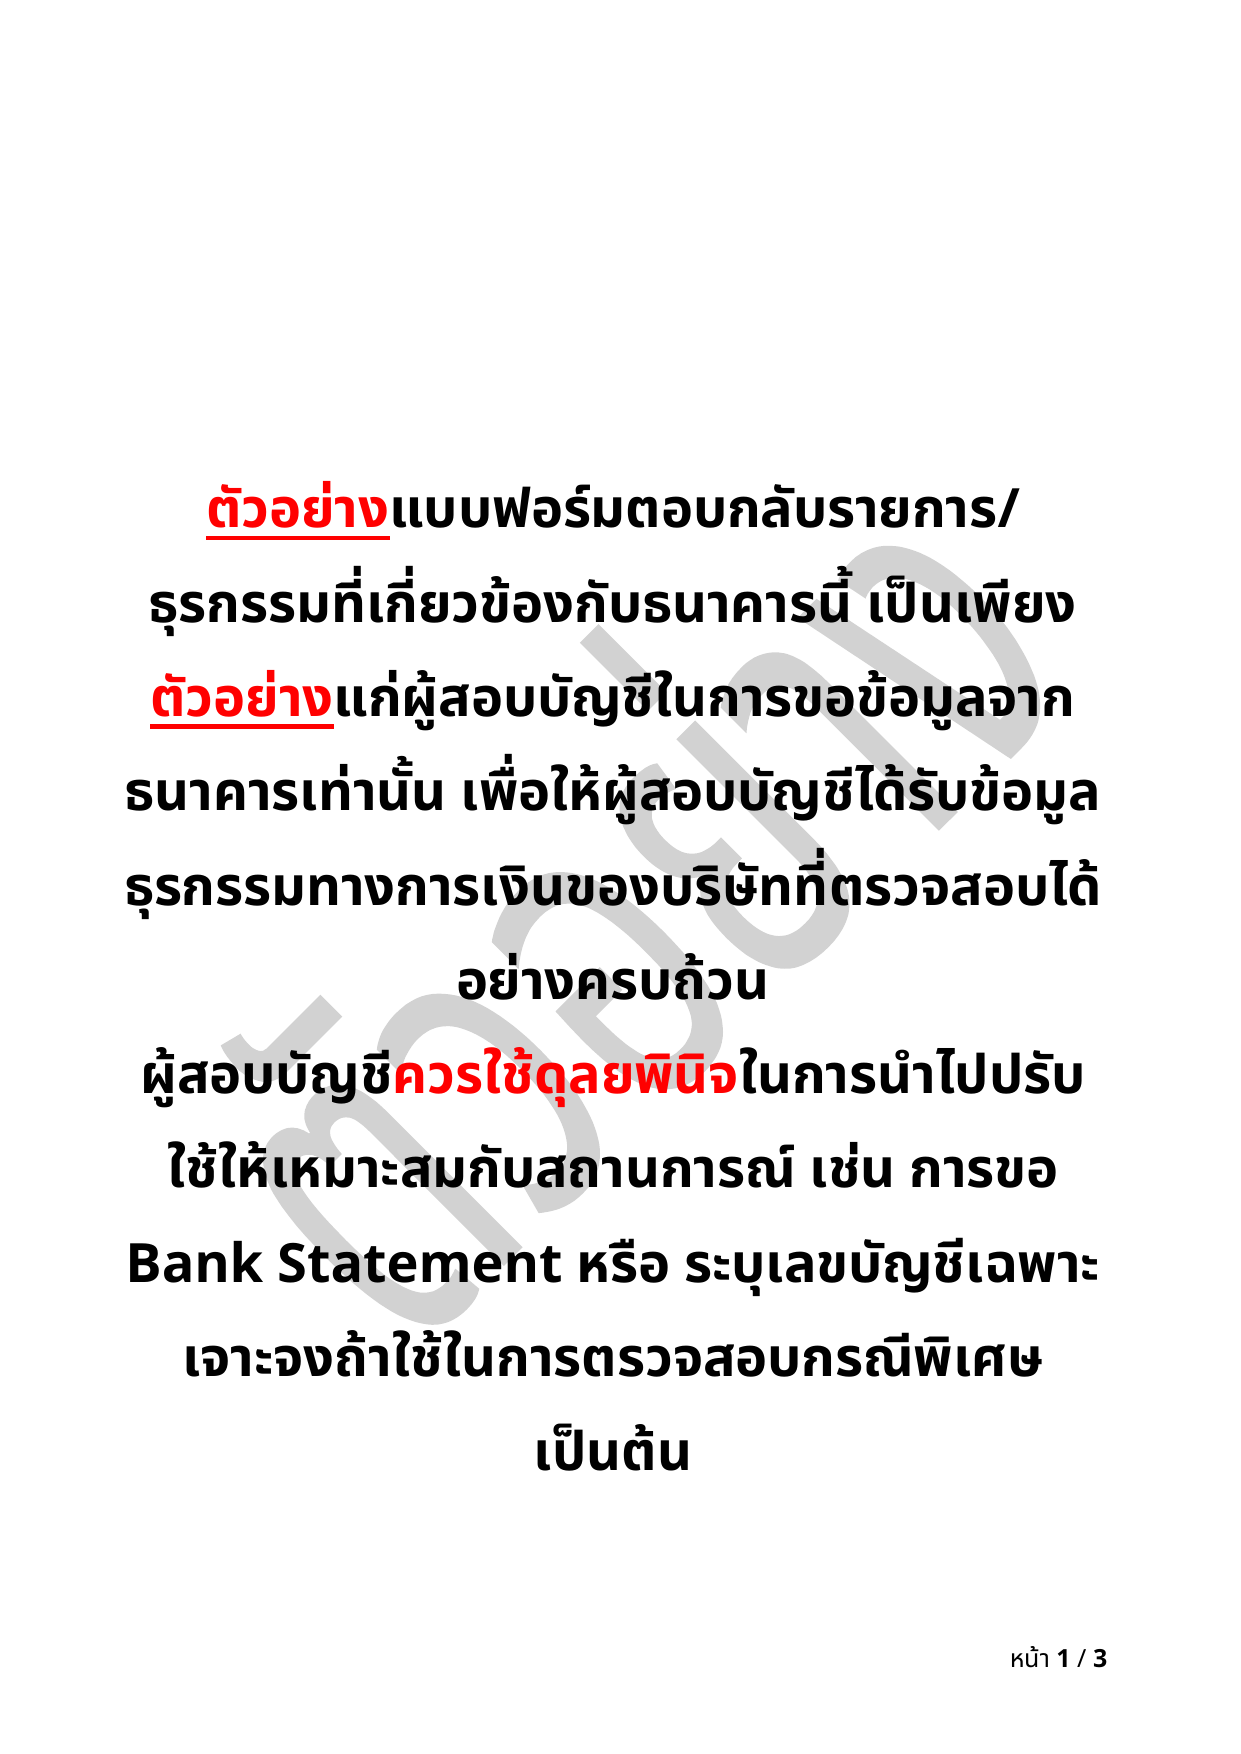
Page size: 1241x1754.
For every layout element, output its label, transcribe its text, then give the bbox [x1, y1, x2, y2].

text ตัวอย่างแบบฟอร์มตอบกลับรายการ/ธุรกรรมที่เกี่ยวข้องกับธนาคารนี้ เป็นเพียงตัวอย่างแก่ผู้สอบบัญชีในการขอข้อมูลจากธนาคารเท่านั้น เพื่อให้ผู้สอบบัญชีได้รับข้อมูลธุรกรรมทางการเงินของบริษัทที่ตรวจสอบได้อย่างครบถ้วน [118, 470, 1107, 1024]
text ผู้สอบบัญชีควรใช้ดุลยพินิจในการนำไปปรับใช้ให้เหมาะสมกับสถานการณ์ เช่น การขอ Bank Statement หรือ ระบุเลขบัญชีเฉพาะเจาะจงถ้าใช้ในการตรวจสอบกรณีพิเศษ เป็นต้น [118, 1036, 1107, 1495]
